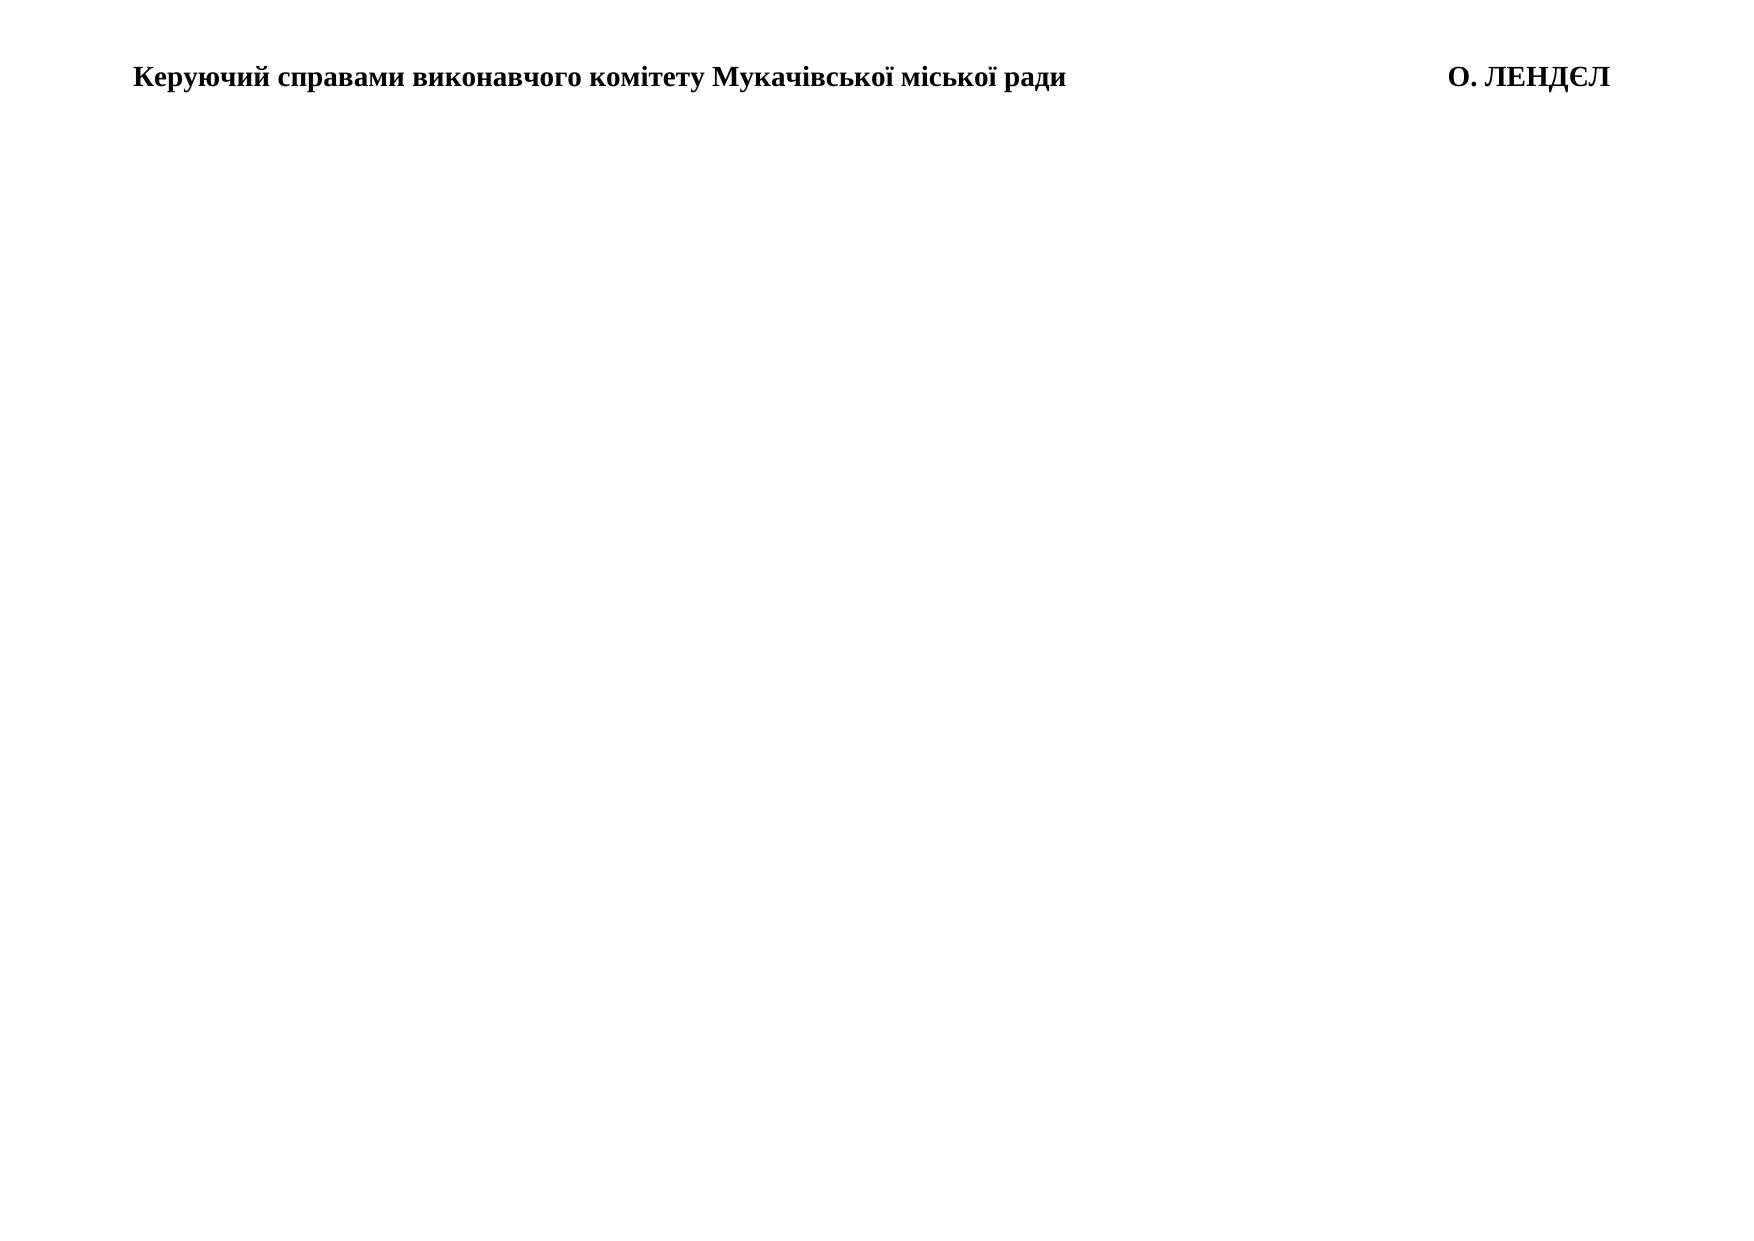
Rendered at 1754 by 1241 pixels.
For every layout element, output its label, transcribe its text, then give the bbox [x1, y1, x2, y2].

text Керуючий справами виконавчого комітету Мукачівської міської ради О. ЛЕНДЄЛ [44, 59, 1636, 93]
